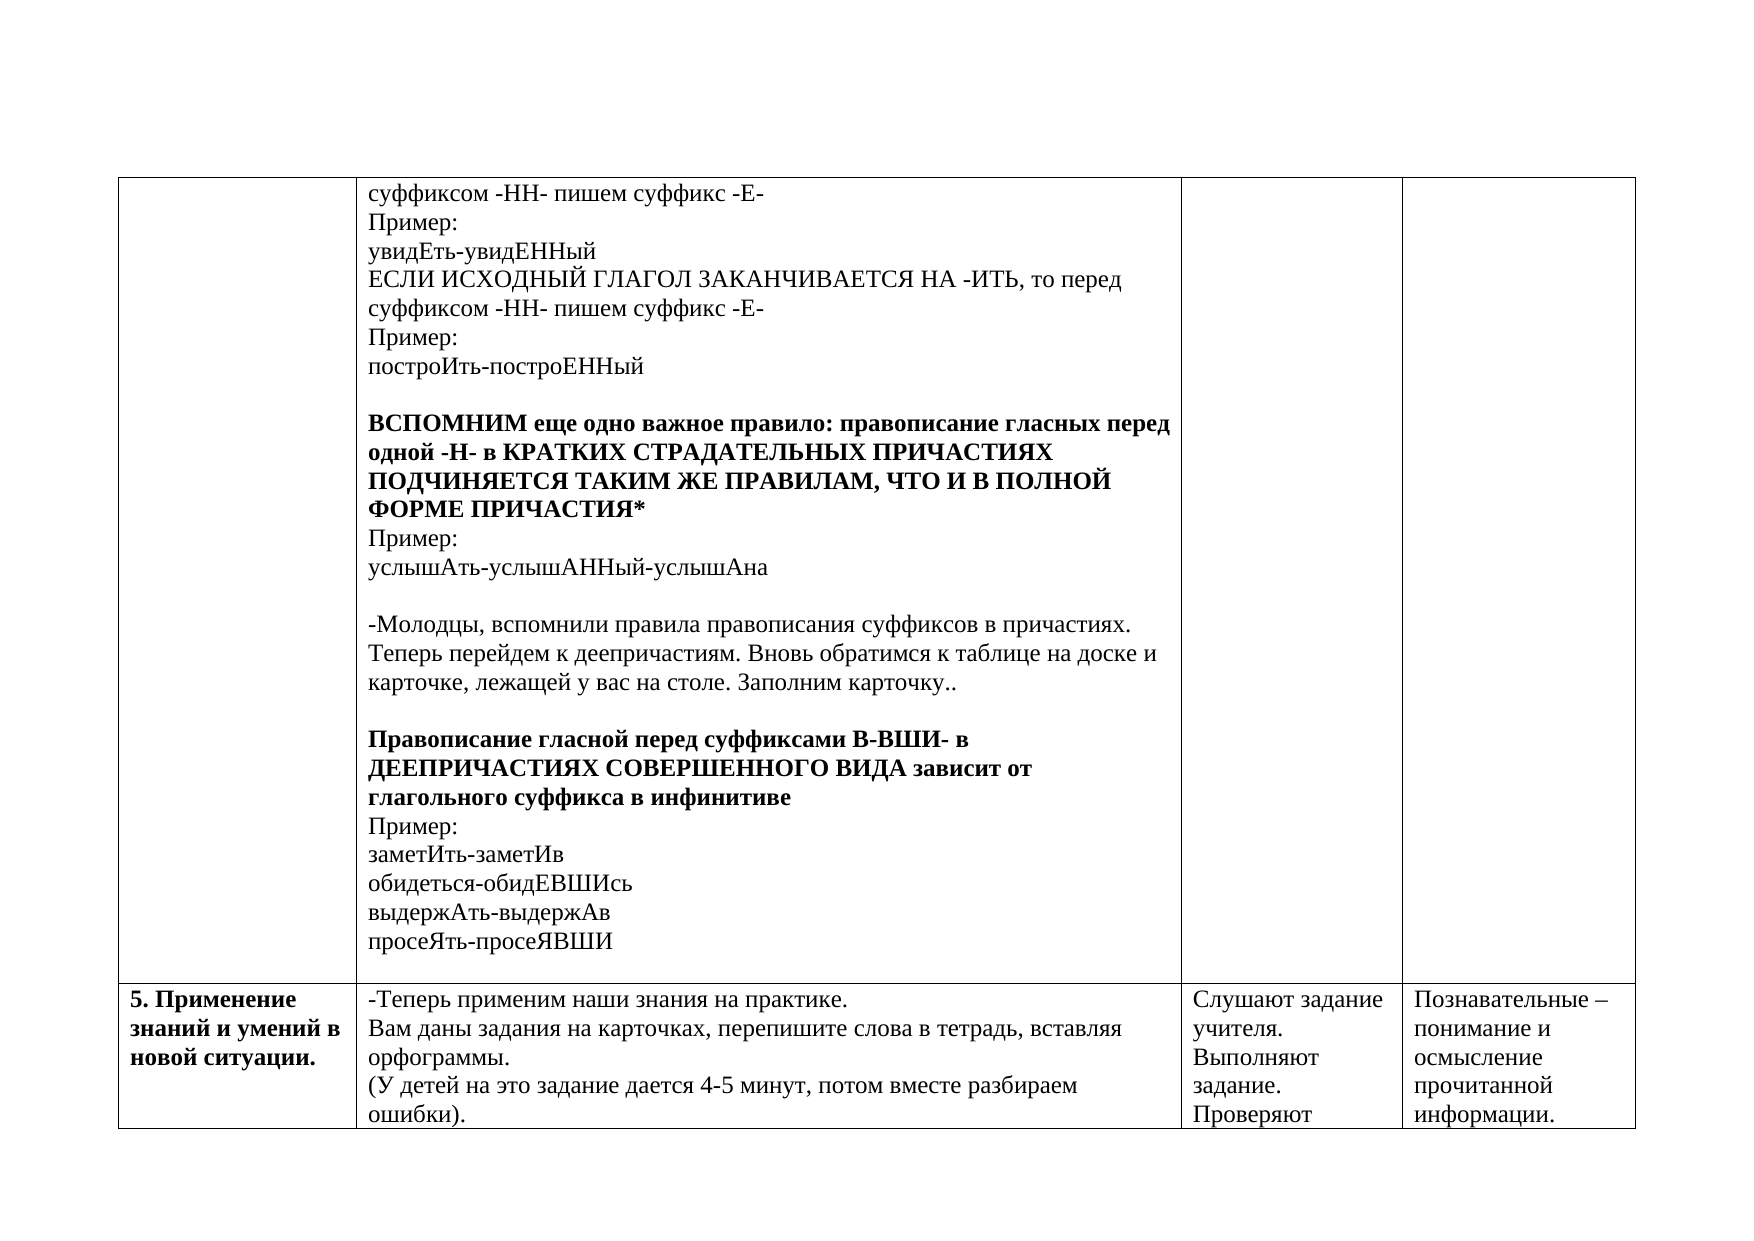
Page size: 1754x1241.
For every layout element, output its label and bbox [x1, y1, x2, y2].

table_cell [1403, 984, 1635, 1128]
table_cell [1182, 178, 1402, 983]
table_cell [1182, 984, 1402, 1128]
table_cell [357, 984, 1181, 1128]
table_cell [357, 178, 1181, 983]
table_cell [119, 178, 356, 983]
table_cell [1403, 178, 1635, 983]
table_cell [119, 984, 356, 1128]
